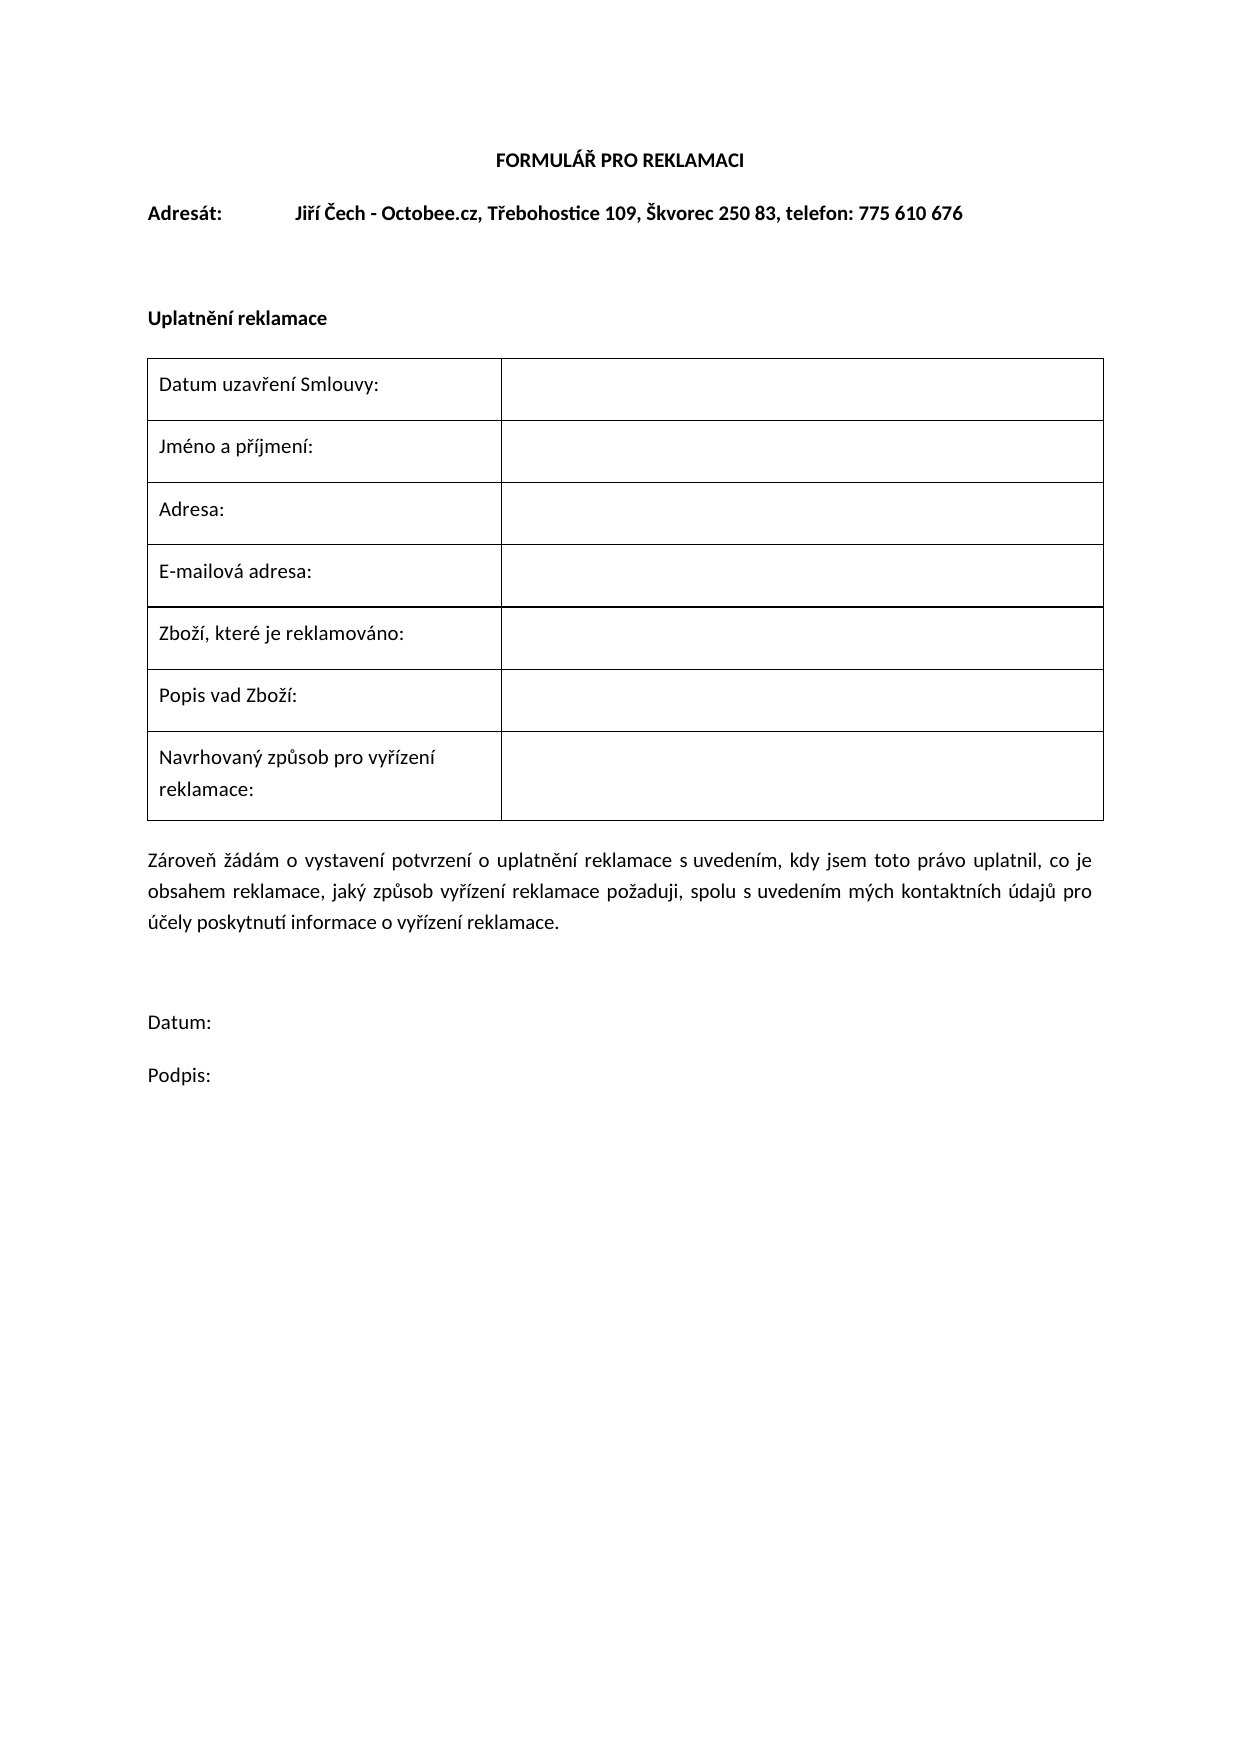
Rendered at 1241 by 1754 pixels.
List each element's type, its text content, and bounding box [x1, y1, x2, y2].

table_cell E-mailová adresa: [148, 545, 501, 606]
text Datum: [148, 1009, 1093, 1035]
text Formulář pro reklamaci [148, 148, 1093, 173]
table_header Datum uzavření Smlouvy: [148, 359, 501, 420]
table_cell [502, 483, 1103, 544]
table_header [502, 359, 1103, 420]
table_cell [502, 732, 1103, 820]
table_cell Zboží, které je reklamováno: [148, 608, 501, 668]
table_cell [502, 608, 1103, 668]
table_cell Navrhovaný způsob pro vyřízení reklamace: [148, 732, 501, 820]
table_cell [502, 421, 1103, 482]
text Podpis: [148, 1062, 1093, 1087]
table_cell [502, 670, 1103, 731]
table_cell [502, 545, 1103, 606]
table_cell Jméno a příjmení: [148, 421, 501, 482]
text Adresát: Jiří Čech - Octobee.cz, Třebohostice 109, Škvorec 250 83, telefon: 775 610 676 [148, 200, 1093, 226]
table_cell Adresa: [148, 483, 501, 544]
text Zároveň žádám o vystavení potvrzení o uplatnění reklamace s uvedením, kdy jsem toto právo uplatnil, co je obsahem reklamace, jaký způsob vyřízení reklamace požaduji, spolu s uvedením mých kontaktních údajů pro účely poskytnutí informace o vyřízení reklamace. [148, 842, 1093, 936]
text Uplatnění reklamace [148, 305, 1093, 331]
table_cell Popis vad Zboží: [148, 670, 501, 731]
